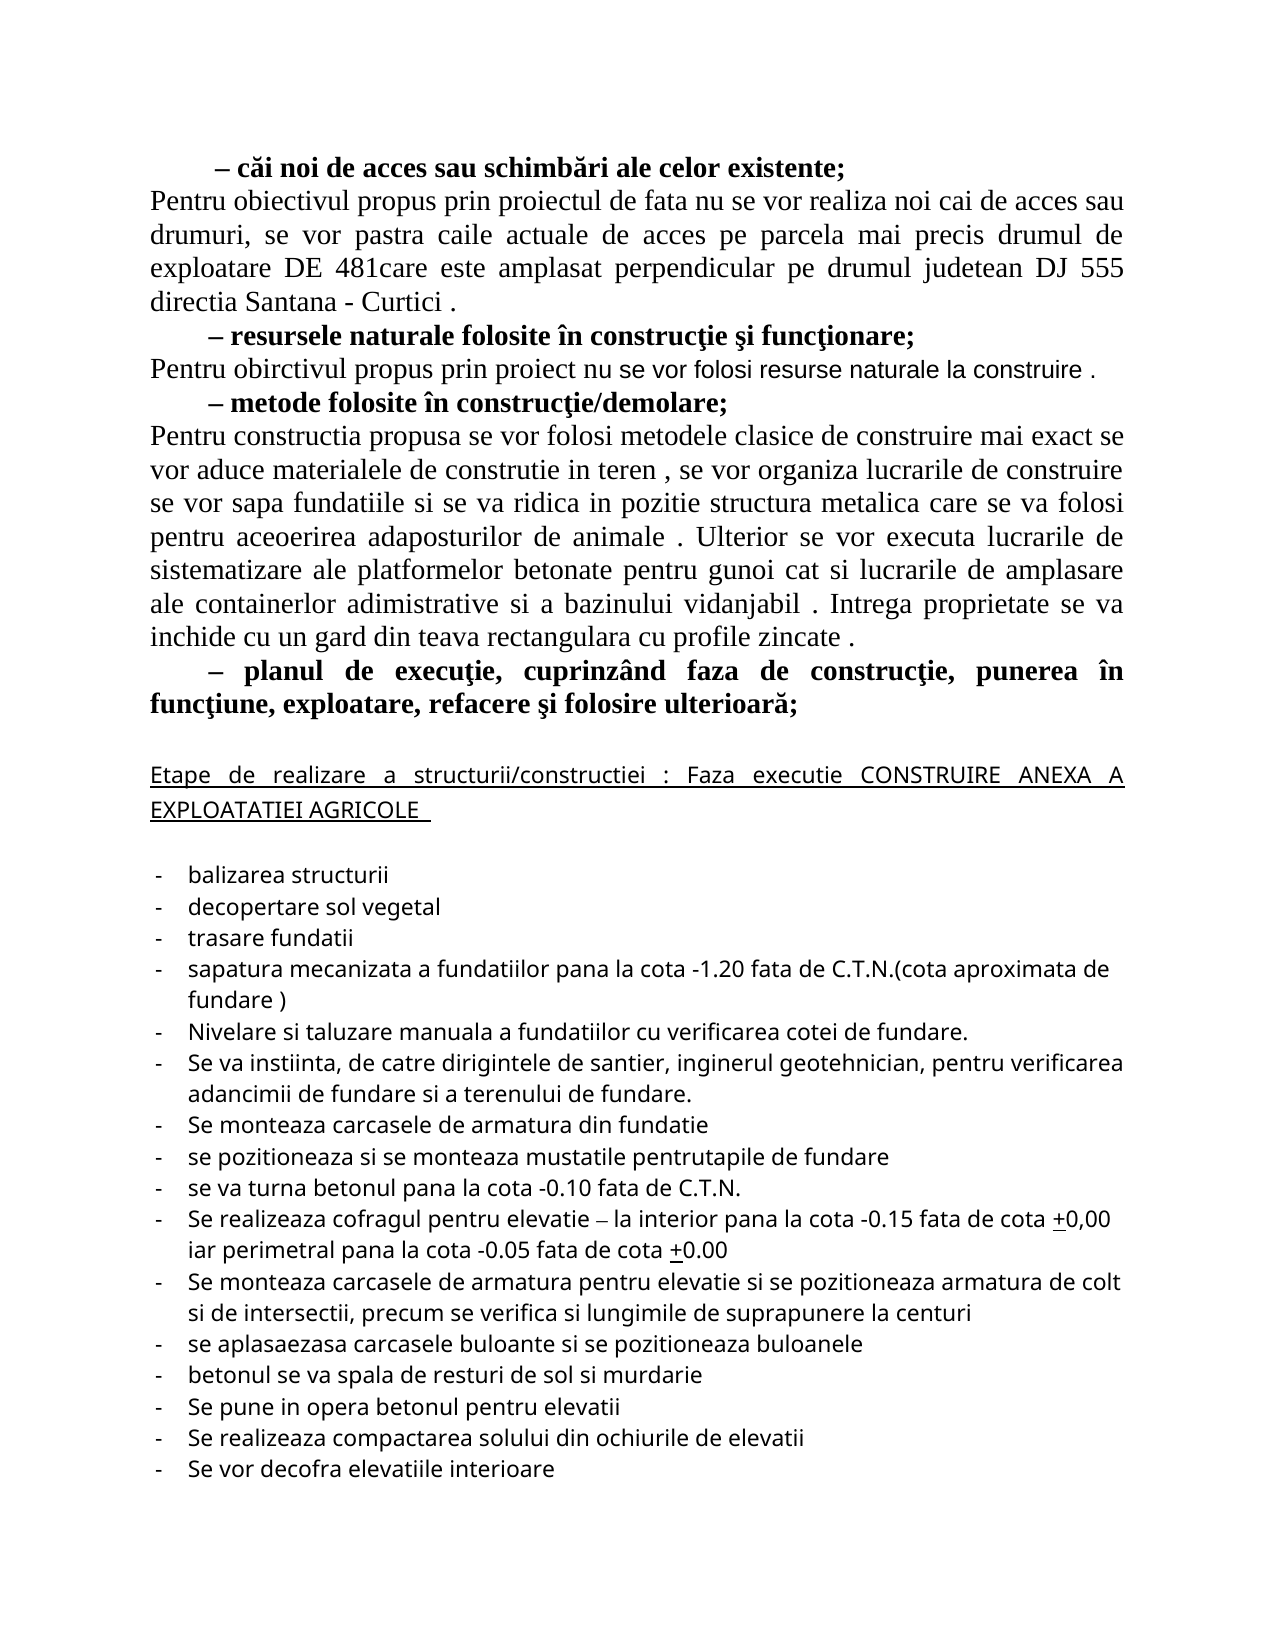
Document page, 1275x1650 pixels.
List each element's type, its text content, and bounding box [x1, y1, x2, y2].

subtitle se pozitioneaza si se monteaza mustatile pentrutapile de fundare [155, 1141, 1125, 1172]
subtitle trasare fundatii [155, 922, 1125, 953]
subtitle Se realizeaza compactarea solului din ochiurile de elevatii [155, 1422, 1125, 1453]
subtitle Se monteaza carcasele de armatura pentru elevatie si se pozitioneaza armatura de colt si de intersectii, precum se verifica si lungimile de suprapunere la centuri [155, 1266, 1125, 1328]
text – căi noi de acces sau schimbări ale celor existente; [150, 150, 1125, 183]
subtitle se aplasaezasa carcasele buloante si se pozitioneaza buloanele [155, 1328, 1125, 1359]
subtitle balizarea structurii [155, 859, 1125, 891]
subtitle Se va instiinta, de catre dirigintele de santier, inginerul geotehnician, pentru verificarea adancimii de fundare si a terenului de fundare. [155, 1047, 1125, 1109]
subtitle Se pune in opera betonul pentru elevatii [155, 1391, 1125, 1422]
subtitle Se vor decofra elevatiile interioare [155, 1453, 1125, 1484]
text Etape de realizare a structurii/constructiei : Faza executie CONSTRUIRE ANEXA A EXPLOATATIEI AGRICOLE [150, 788, 1125, 825]
subtitle Se monteaza carcasele de armatura din fundatie [155, 1109, 1125, 1141]
subtitle sapatura mecanizata a fundatiilor pana la cota -1.20 fata de C.T.N.(cota aproximata de fundare ) [155, 953, 1125, 1016]
subtitle Se realizeaza cofragul pentru elevatie – la interior pana la cota -0.15 fata de cota +0,00 iar perimetral pana la cota -0.05 fata de cota +0.00 [155, 1203, 1125, 1266]
text Pentru constructia propusa se vor folosi metodele clasice de construire mai exact se vor aduce materialele de construtie in teren , se vor organiza lucrarile de construire se vor sapa fundatiile si se va ridica in pozitie structura metalica care se va folosi pentru aceoerirea adaposturilor de animale . Ulterior se vor executa lucrarile de sistematizare ale platformelor betonate pentru gunoi cat si lucrarile de amplasare ale containerlor adimistrative si a bazinului vidanjabil . Intrega proprietate se va inchide cu un gard din teava rectangulara cu profile zincate . [150, 418, 1125, 653]
text – planul de execuţie, cuprinzând faza de construcţie, punerea în funcţiune, exploatare, refacere şi folosire ulterioară; [150, 653, 1125, 720]
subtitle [155, 1359, 1125, 1391]
text – resursele naturale folosite în construcţie şi funcţionare; [150, 318, 1125, 351]
text Pentru obirctivul propus prin proiect nu se vor folosi resurse naturale la construire . [150, 351, 1125, 385]
subtitle decopertare sol vegetal [155, 891, 1125, 922]
subtitle se va turna betonul pana la cota -0.10 fata de C.T.N. [155, 1172, 1125, 1203]
text Pentru obiectivul propus prin proiectul de fata nu se vor realiza noi cai de acces sau drumuri, se vor pastra caile actuale de acces pe parcela mai precis drumul de exploatare DE 481care este amplasat perpendicular pe drumul judetean DJ 555 directia Santana - Curtici . [150, 183, 1125, 318]
subtitle Nivelare si taluzare manuala a fundatiilor cu verificarea cotei de fundare. [155, 1016, 1125, 1047]
text – metode folosite în construcţie/demolare; [150, 385, 1125, 418]
text Etape de realizare a structurii/constructiei : Faza executie CONSTRUIRE ANEXA A EXPLOATATIEI AGRICOLE [150, 759, 1125, 786]
